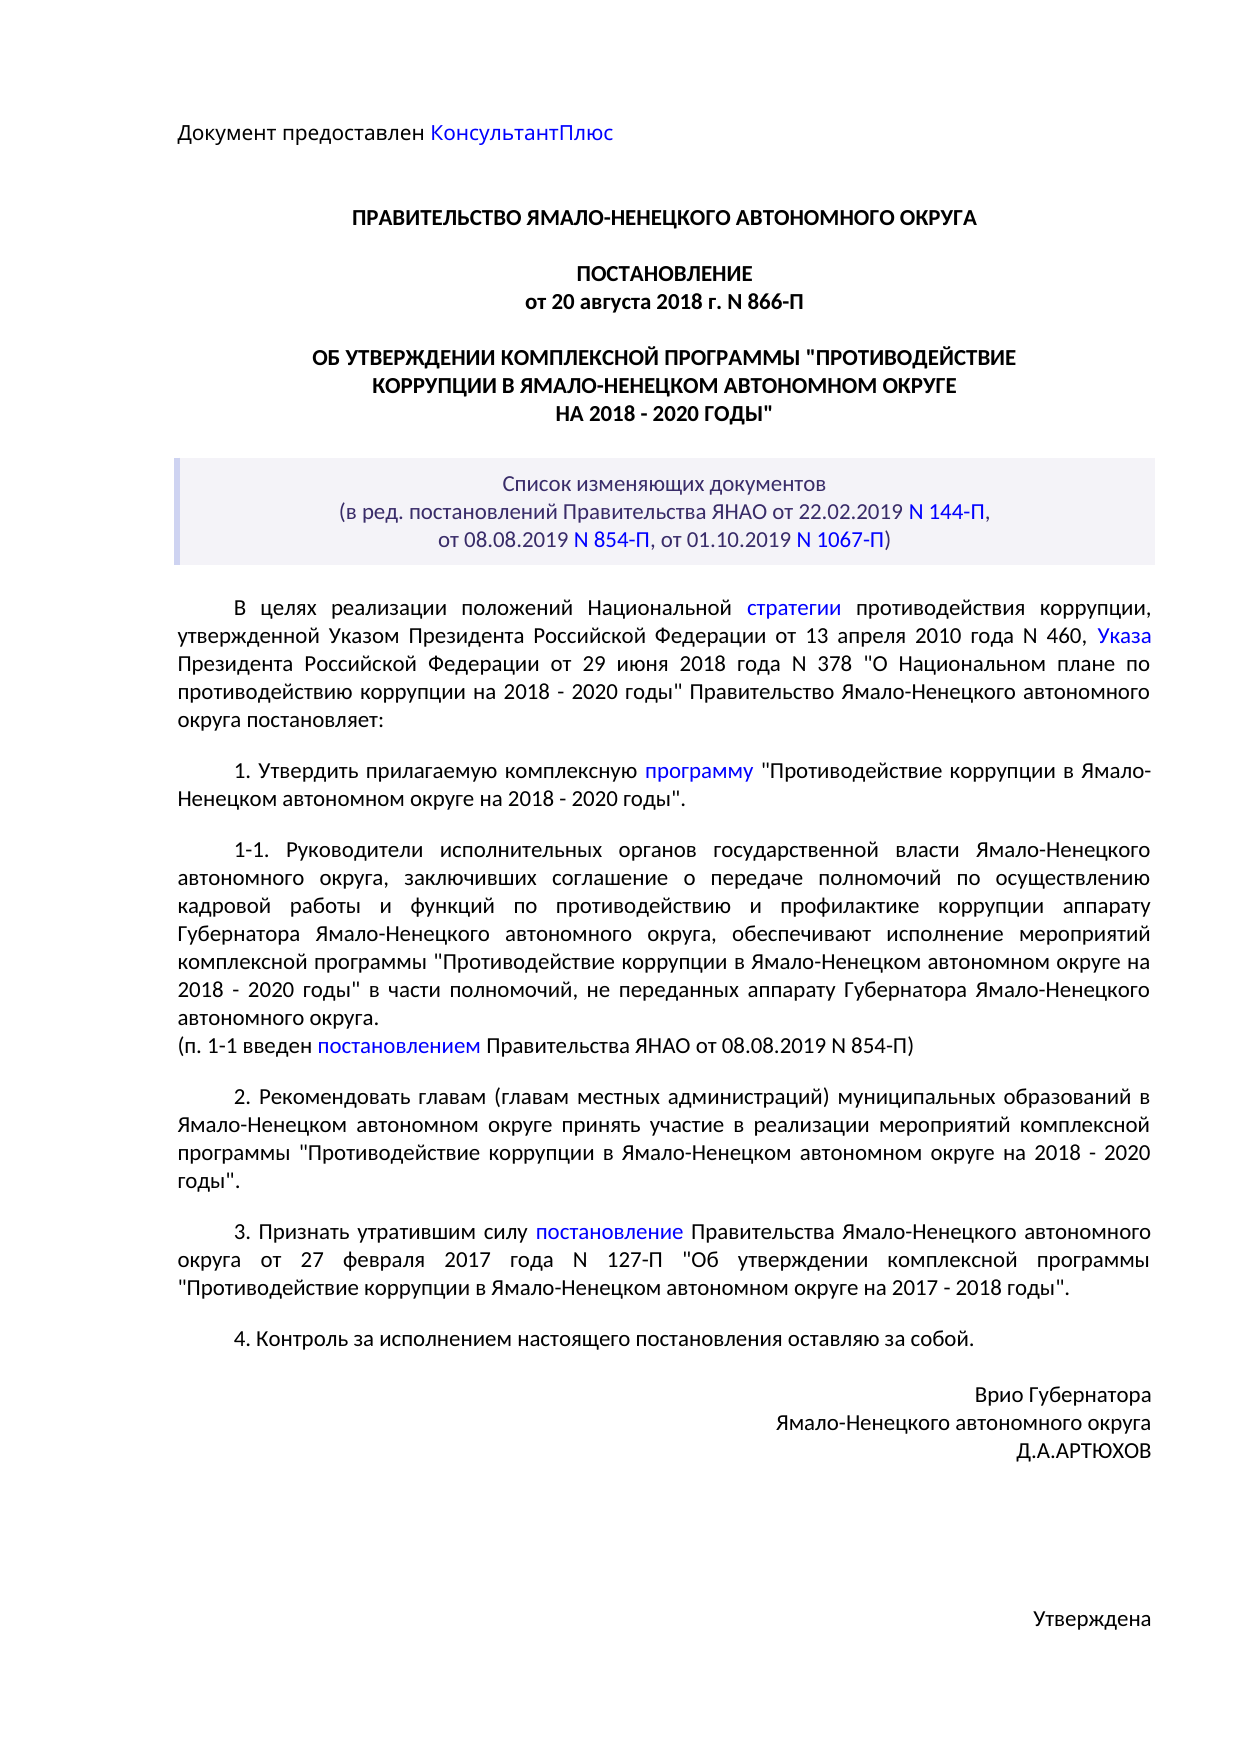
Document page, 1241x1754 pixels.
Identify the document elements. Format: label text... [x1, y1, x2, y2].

text 1. Утвердить прилагаемую комплексную программу "Противодействие коррупции в Ямало-Ненецком автономном округе на 2018 - 2020 годы". [177, 756, 1152, 812]
title НА 2018 - 2020 ГОДЫ" [177, 399, 1152, 427]
title КОРРУПЦИИ В ЯМАЛО-НЕНЕЦКОМ АВТОНОМНОМ ОКРУГЕ [177, 371, 1152, 399]
text Врио Губернатора [177, 1380, 1152, 1408]
title ПРАВИТЕЛЬСТВО ЯМАЛО-НЕНЕЦКОГО АВТОНОМНОГО ОКРУГА [177, 203, 1152, 231]
text 2. Рекомендовать главам (главам местных администраций) муниципальных образований в Ямало-Ненецком автономном округе принять участие в реализации мероприятий комплексной программы "Противодействие коррупции в Ямало-Ненецком автономном округе на 2018 - 2020 годы". [177, 1082, 1152, 1194]
text 1-1. Руководители исполнительных органов государственной власти Ямало-Ненецкого автономного округа, заключивших соглашение о передаче полномочий по осуществлению кадровой работы и функций по противодействию и профилактике коррупции аппарату Губернатора Ямало-Ненецкого автономного округа, обеспечивают исполнение мероприятий комплексной программы "Противодействие коррупции в Ямало-Ненецком автономном округе на 2018 - 2020 годы" в части полномочий, не переданных аппарату Губернатора Ямало-Ненецкого автономного округа. [177, 835, 1152, 1031]
title ОБ УТВЕРЖДЕНИИ КОМПЛЕКСНОЙ ПРОГРАММЫ "ПРОТИВОДЕЙСТВИЕ [177, 343, 1152, 371]
title Документ предоставлен КонсультантПлюс [177, 118, 1152, 175]
text Ямало-Ненецкого автономного округа [177, 1408, 1152, 1436]
text Д.А.АРТЮХОВ [177, 1436, 1152, 1464]
text 3. Признать утратившим силу постановление Правительства Ямало-Ненецкого автономного округа от 27 февраля 2017 года N 127-П "Об утверждении комплексной программы "Противодействие коррупции в Ямало-Ненецком автономном округе на 2017 - 2018 годы". [177, 1217, 1152, 1301]
text (п. 1-1 введен постановлением Правительства ЯНАО от 08.08.2019 N 854-П) [177, 1031, 1152, 1059]
text 4. Контроль за исполнением настоящего постановления оставляю за собой. [177, 1324, 1152, 1352]
text В целях реализации положений Национальной стратегии противодействия коррупции, утвержденной Указом Президента Российской Федерации от 13 апреля 2010 года N 460, Указа Президента Российской Федерации от 29 июня 2018 года N 378 "О Национальном плане по противодействию коррупции на 2018 - 2020 годы" Правительство Ямало-Ненецкого автономного округа постановляет: [177, 593, 1152, 733]
title от 20 августа 2018 г. N 866-П [177, 287, 1152, 315]
text Утверждена [177, 1604, 1152, 1632]
table_header Список изменяющих документов (в ред. постановлений Правительства ЯНАО от 22.02.2019 N 144-П, от 08.08.2019 N 854-П, от 01.10.2019 N 1067-П) [180, 458, 1149, 565]
title ПОСТАНОВЛЕНИЕ [177, 259, 1152, 287]
